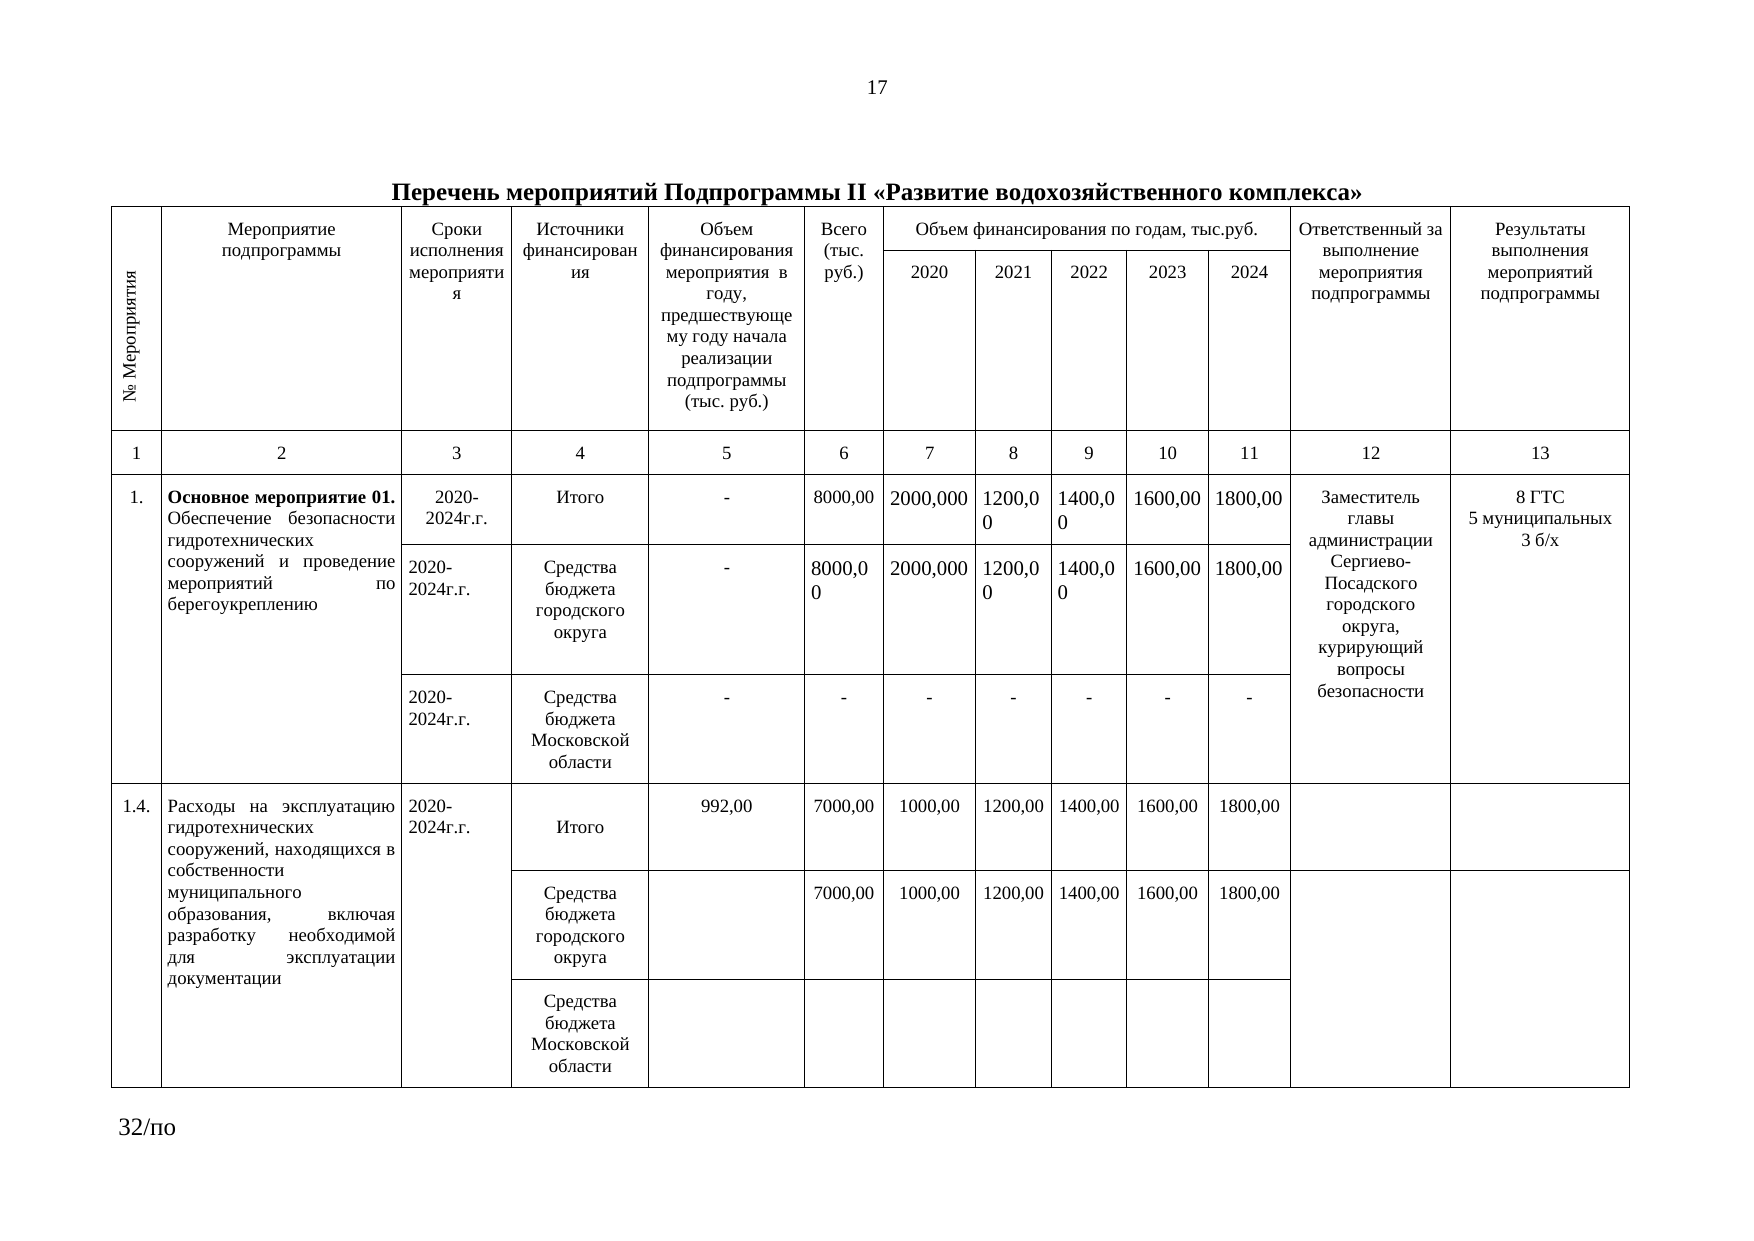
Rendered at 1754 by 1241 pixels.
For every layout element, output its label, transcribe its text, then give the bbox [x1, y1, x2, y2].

table_cell 2020-2024г.г. [402, 545, 511, 674]
table_cell 1800,00 [1209, 784, 1290, 870]
table_cell 1. [112, 475, 161, 783]
table_cell 8000,00 [805, 475, 883, 544]
table_cell - [1209, 675, 1290, 783]
table_header Объем финансирования по годам, тыс.руб. [884, 207, 1290, 250]
table_cell 12 [1291, 431, 1450, 474]
table_cell 1 [112, 431, 161, 474]
table_cell Итого [512, 784, 648, 870]
table_cell - [649, 545, 804, 674]
table_cell 4 [512, 431, 648, 474]
table_header Объем финансирования мероприятия в году, предшествующему году начала реализации подпрограммы (тыс. руб.) [649, 207, 804, 430]
table_cell 8 ГТС 5 муниципальных 3 б/х [1451, 475, 1629, 783]
table_cell Итого [512, 475, 648, 544]
table_cell 2024 [1209, 251, 1290, 430]
table_cell - [976, 675, 1051, 783]
table_cell 7000,00 [805, 784, 883, 870]
table_cell 1200,00 [976, 784, 1051, 870]
table_cell 1600,00 [1127, 475, 1208, 544]
table_cell 11 [1209, 431, 1290, 474]
table_cell 1000,00 [884, 871, 975, 978]
table_cell 8000,00 [805, 545, 883, 674]
table_cell 2022 [1052, 251, 1126, 430]
table_cell Средства бюджета Московской области [512, 675, 648, 783]
table_cell 7 [884, 431, 975, 474]
table_cell 1800,00 [1209, 871, 1290, 978]
table_cell 2021 [976, 251, 1051, 430]
table_cell 13 [1451, 431, 1629, 474]
table_cell 2020-2024г.г. [402, 675, 511, 783]
table_cell [805, 980, 883, 1087]
table_cell 1600,00 [1127, 784, 1208, 870]
table_cell 992,00 [649, 784, 804, 870]
table_cell 1200,00 [976, 475, 1051, 544]
text Перечень мероприятий Подпрограммы II «Развитие водохозяйственного комплекса» [118, 177, 1636, 206]
table_cell 2000,000 [884, 475, 975, 544]
table_cell 6 [805, 431, 883, 474]
table_cell 9 [1052, 431, 1126, 474]
table_cell 1400,00 [1052, 545, 1126, 674]
table_cell [1127, 980, 1208, 1087]
table_cell 8 [976, 431, 1051, 474]
table_cell 1600,00 [1127, 545, 1208, 674]
table_cell 1800,00 [1209, 545, 1290, 674]
table_cell Заместитель главы администрации Сергиево-Посадского городского округа, курирующий вопросы безопасности [1291, 475, 1450, 783]
table_cell 7000,00 [805, 871, 883, 978]
table_cell 1200,00 [976, 871, 1051, 978]
table_header Источники финансирования [512, 207, 648, 430]
table_cell 10 [1127, 431, 1208, 474]
table_header Всего (тыс. руб.) [805, 207, 883, 430]
table_cell [976, 980, 1051, 1087]
table_cell - [1052, 675, 1126, 783]
table_cell Расходы на эксплуатацию гидротехнических сооружений, находящихся в собственности муниципального образования, включая разработку необходимой для эксплуатации документации [162, 784, 401, 1087]
table_cell Средства бюджета городского округа [512, 545, 648, 674]
table_cell [649, 871, 804, 978]
table_header № Мероприятия [112, 207, 161, 430]
table_cell 2020 [884, 251, 975, 430]
table_cell 2020-2024г.г. [402, 784, 511, 1087]
table_cell - [649, 475, 804, 544]
table_cell 2023 [1127, 251, 1208, 430]
table_cell Средства бюджета городского округа [512, 871, 648, 978]
table_cell 2000,000 [884, 545, 975, 674]
table_cell - [805, 675, 883, 783]
table_cell 1800,00 [1209, 475, 1290, 544]
table_cell 1.4. [112, 784, 161, 1087]
table_cell [1291, 784, 1450, 870]
table_cell 1400,00 [1052, 871, 1126, 978]
table_cell 1400,00 [1052, 784, 1126, 870]
table_cell - [884, 675, 975, 783]
table_cell [1291, 871, 1450, 1087]
table_header Ответственный за выполнение мероприятия подпрограммы [1291, 207, 1450, 430]
table_cell - [1127, 675, 1208, 783]
table_cell 1400,00 [1052, 475, 1126, 544]
table_cell 2020-2024г.г. [402, 475, 511, 544]
table_header Результаты выполнения мероприятий подпрограммы [1451, 207, 1629, 430]
table_cell 1000,00 [884, 784, 975, 870]
table_cell [649, 980, 804, 1087]
table_cell Основное мероприятие 01. Обеспечение безопасности гидротехнических сооружений и проведение мероприятий по берегоукреплению [162, 475, 401, 783]
table_header Мероприятие подпрограммы [162, 207, 401, 430]
table_cell Средства бюджета Московской области [512, 980, 648, 1087]
table_cell 3 [402, 431, 511, 474]
table_header Сроки исполнения мероприятия [402, 207, 511, 430]
table_cell - [649, 675, 804, 783]
table_cell [1451, 871, 1629, 1087]
table_cell 1600,00 [1127, 871, 1208, 978]
table_cell 2 [162, 431, 401, 474]
table_cell [1451, 784, 1629, 870]
table_cell [884, 980, 975, 1087]
table_cell 1200,00 [976, 545, 1051, 674]
table_cell [1209, 980, 1290, 1087]
table_cell [1052, 980, 1126, 1087]
table_cell 5 [649, 431, 804, 474]
